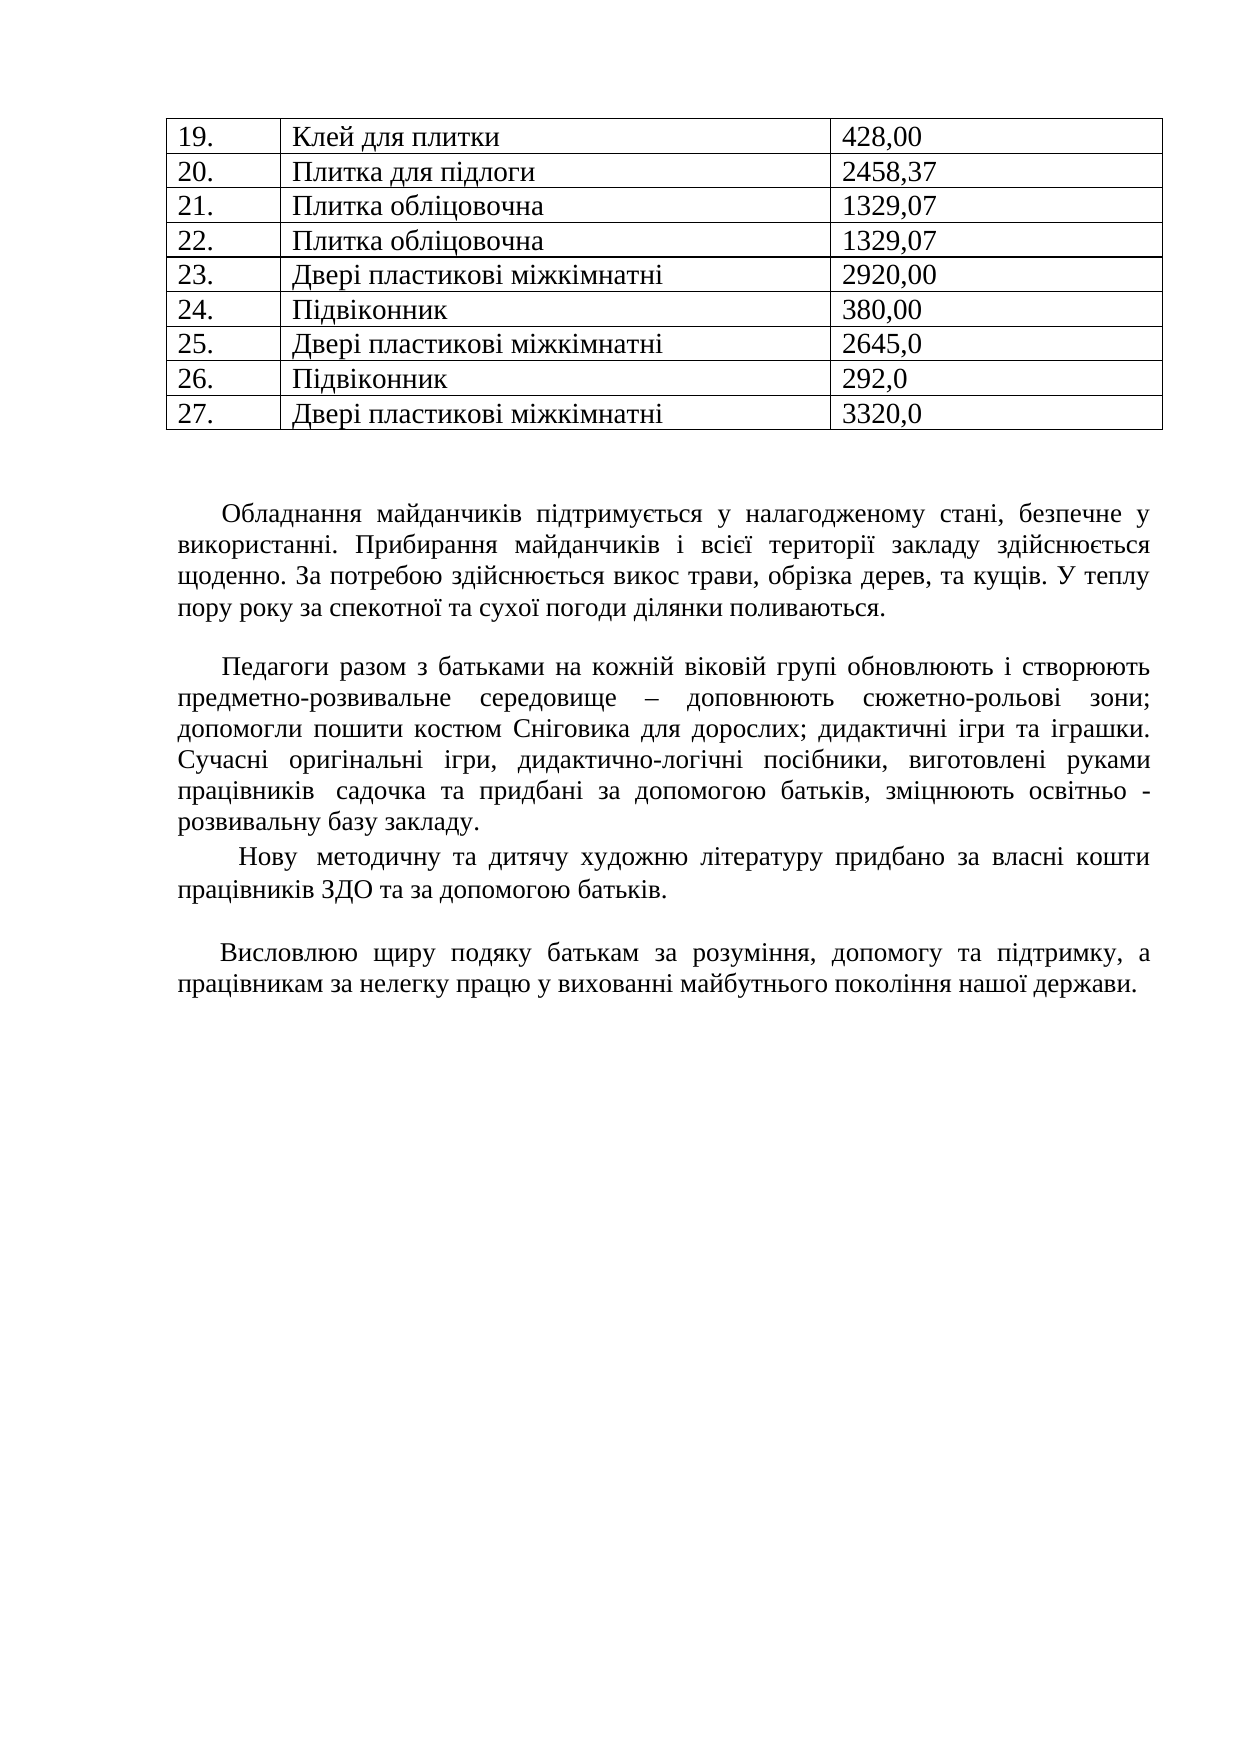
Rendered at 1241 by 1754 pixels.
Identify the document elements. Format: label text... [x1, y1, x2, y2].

text Нову методичну та дитячу художню літературу придбано за власні кошти працівників ЗДО та за допомогою батьків. [177, 837, 1152, 905]
table_cell 27. [167, 396, 280, 429]
text Висловлюю щиру подяку батькам за розуміння, допомогу та підтримку, а працівникам за нелегку працю у вихованні майбутнього покоління нашої держави. [177, 936, 1152, 998]
table_cell Двері пластикові міжкімнатні [281, 258, 830, 291]
table_cell 2458,37 [831, 154, 1162, 187]
table_cell 1329,07 [831, 223, 1162, 256]
table_cell 22. [167, 223, 280, 256]
text Обладнання майданчиків підтримується у налагодженому стані, безпечне у використанні. Прибирання майданчиків і всієї території закладу здійснюється щоденно. За потребою здійснюється викос трави, обрізка дерев, та кущів. У теплу пору року за спекотної та сухої погоди ділянки поливаються. [177, 497, 1152, 622]
table_cell 2920,00 [831, 258, 1162, 291]
table_cell 380,00 [831, 292, 1162, 326]
table_cell Плитка для підлоги [281, 154, 830, 187]
table_cell Двері пластикові міжкімнатні [281, 396, 830, 429]
table_cell 19. [167, 119, 280, 153]
table_cell Клей для плитки [281, 119, 830, 153]
table_cell Підвіконник [281, 361, 830, 395]
table_cell 23. [167, 258, 280, 291]
table_cell 428,00 [831, 119, 1162, 153]
table_cell Плитка обліцовочна [281, 188, 830, 222]
table_cell Підвіконник [281, 292, 830, 326]
table_cell 3320,0 [831, 396, 1162, 429]
table_cell 1329,07 [831, 188, 1162, 222]
table_cell 26. [167, 361, 280, 395]
text Педагоги разом з батьками на кожній віковій групі обновлюють і створюють предметно-розвивальне середовище – доповнюють сюжетно-рольові зони; допомогли пошити костюм Сніговика для дорослих; дидактичні ігри та іграшки. Сучасні оригінальні ігри, дидактично-логічні посібники, виготовлені руками працівників садочка та придбані за допомогою батьків, зміцнюють освітньо - розвивальну базу закладу. [177, 650, 1152, 837]
table_cell 2645,0 [831, 327, 1162, 360]
table_cell 24. [167, 292, 280, 326]
table_cell 25. [167, 327, 280, 360]
table_cell 292,0 [831, 361, 1162, 395]
table_cell Плитка обліцовочна [281, 223, 830, 256]
table_cell 20. [167, 154, 280, 187]
table_cell Двері пластикові міжкімнатні [281, 327, 830, 360]
table_cell 21. [167, 188, 280, 222]
